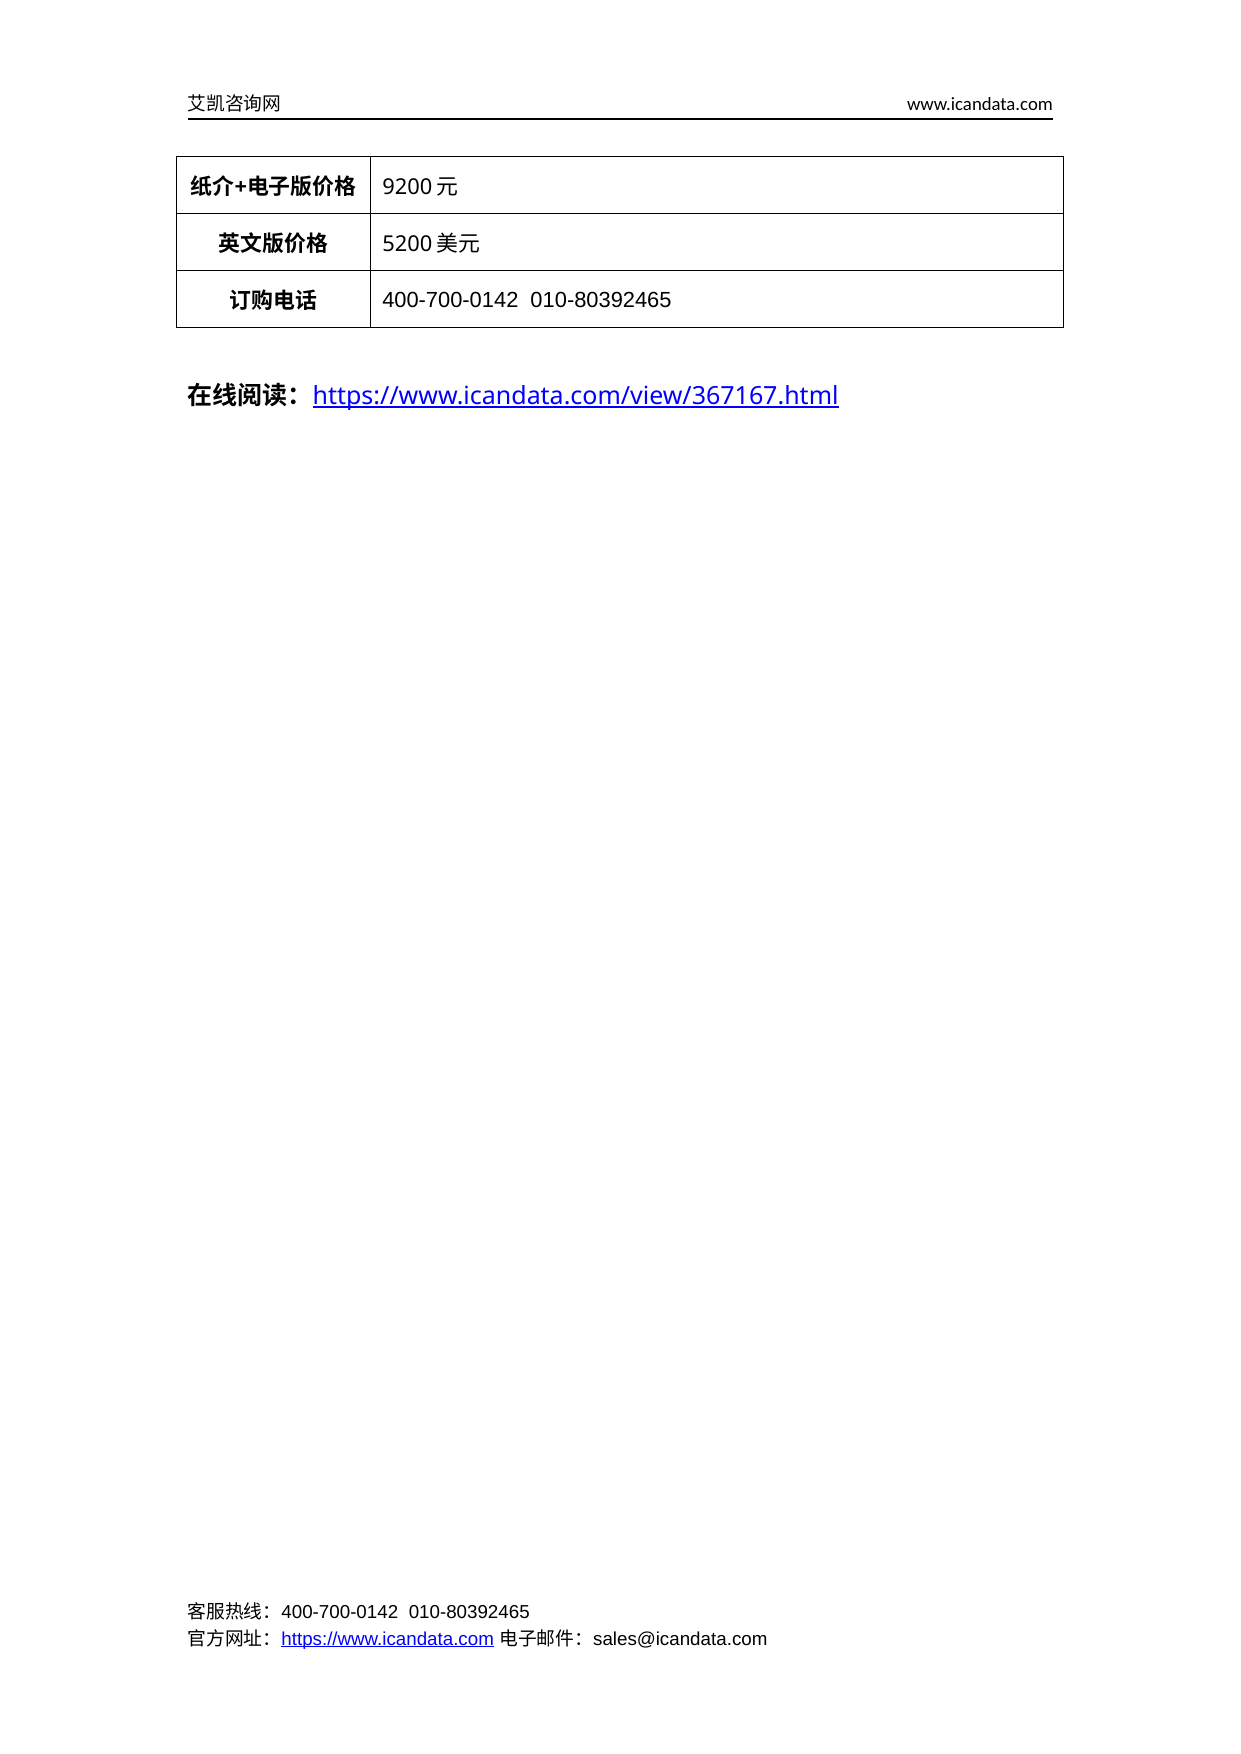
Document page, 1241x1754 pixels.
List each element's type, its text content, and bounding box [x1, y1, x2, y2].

table_cell 英文版价格 [177, 214, 370, 270]
table_cell 纸介+电子版价格 [177, 157, 370, 213]
table_cell 订购电话 [177, 271, 370, 327]
text 在线阅读：https://www.icandata.com/view/367167.html [187, 361, 1053, 426]
table_cell 9200元 [371, 157, 1063, 213]
table_cell 400-700-0142 010-80392465 [371, 271, 1063, 327]
table_cell 5200美元 [371, 214, 1063, 270]
